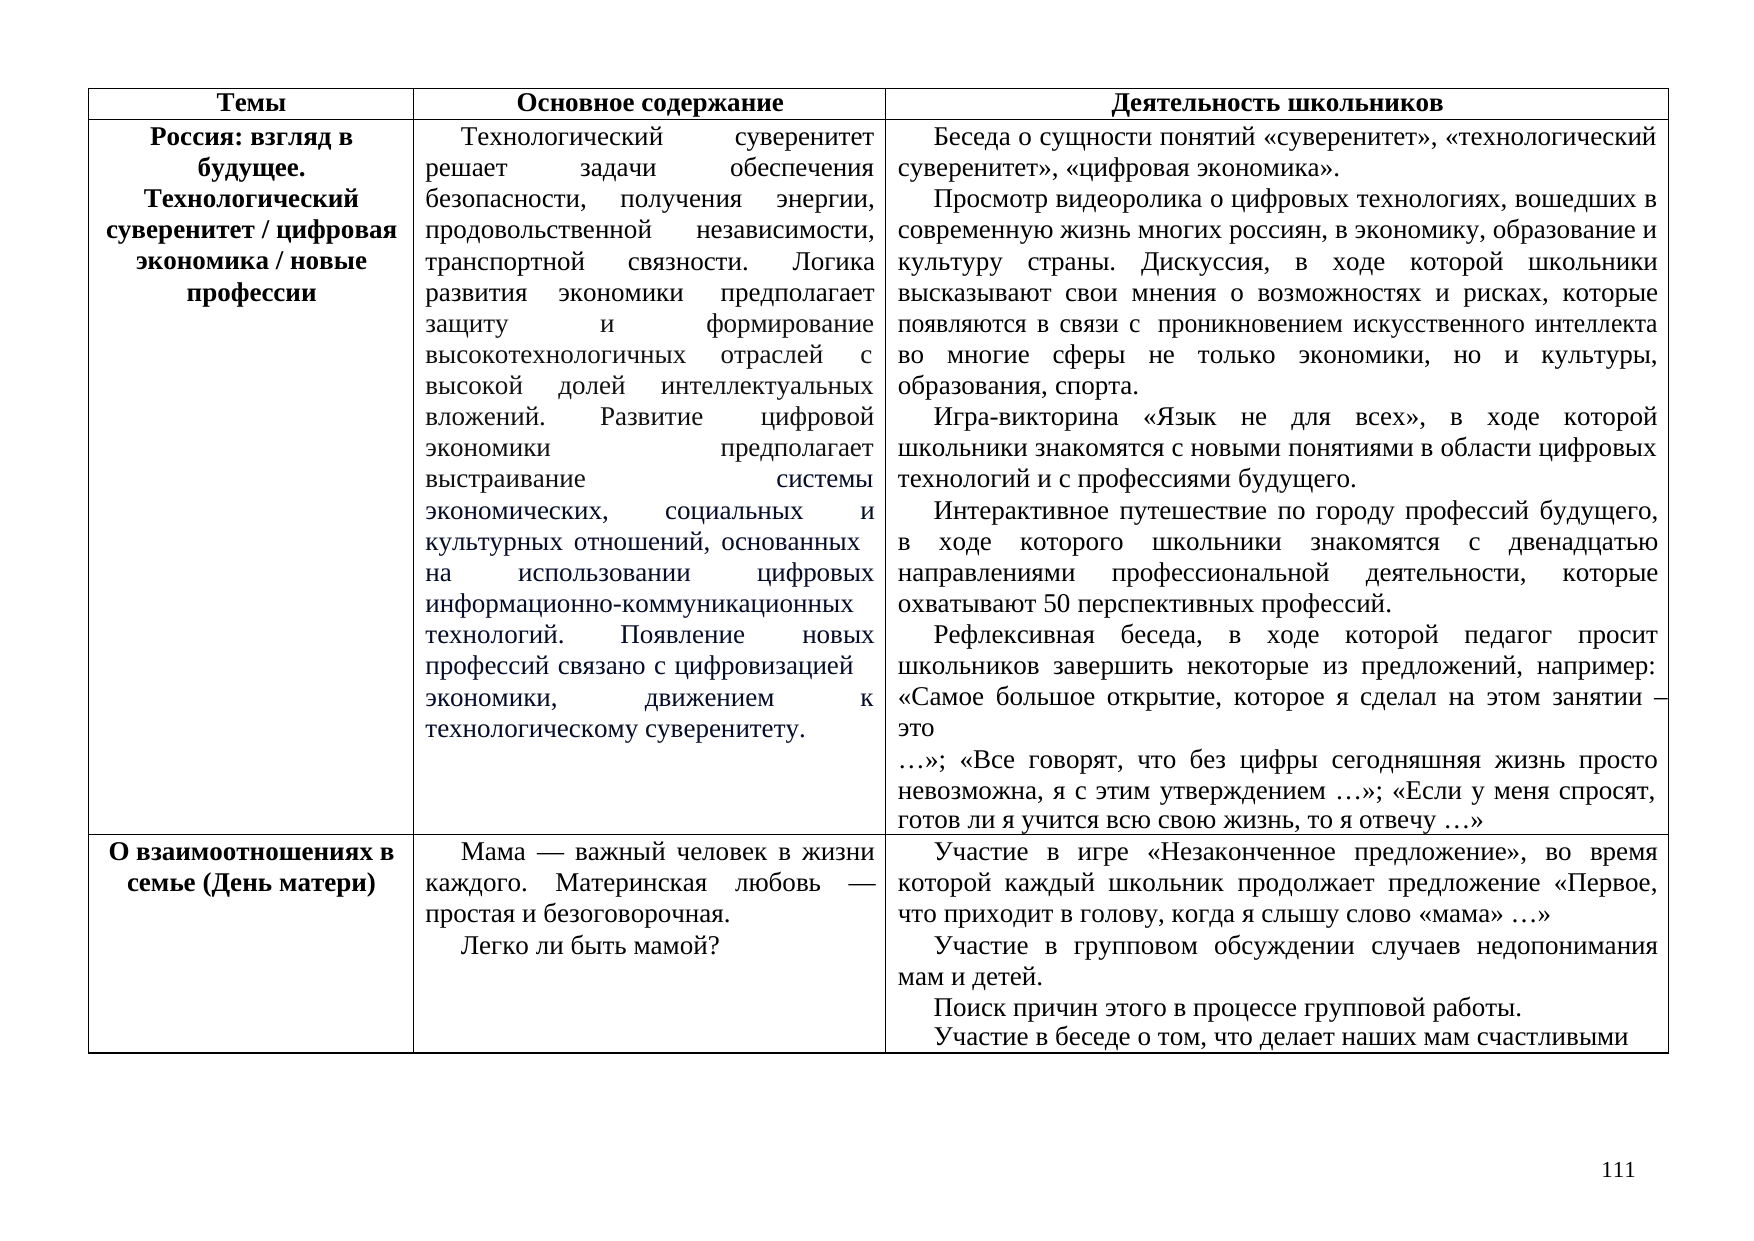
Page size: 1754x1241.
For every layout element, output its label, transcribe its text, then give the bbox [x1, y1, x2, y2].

table_cell Мама — важный человек в жизни каждого. Материнская любовь — простая и безоговорочная. Легко ли быть мамой? [414, 835, 885, 1052]
table_header Основное содержание [414, 89, 885, 119]
table_header Темы [89, 89, 413, 119]
table_cell О взаимоотношениях в семье (День матери) [89, 835, 413, 1052]
table_cell Технологический суверенитет решает задачи обеспечения безопасности, получения энергии, продовольственной независимости, транспортной связности. Логика развития экономики предполагает защиту и формирование высокотехнологичных отраслей с высокой долей интеллектуальных вложений. Развитие цифровой экономики предполагает выстраивание системы экономических, социальных и культурных отношений, основанных на использовании цифровых информационно-коммуникационных технологий. Появление новых профессий связано с цифровизацией экономики, движением к технологическому суверенитету. [414, 120, 885, 834]
table_cell Россия: взгляд в будущее. Технологический суверенитет / цифровая экономика / новые профессии [89, 120, 413, 834]
table_cell Беседа о сущности понятий «суверенитет», «технологический суверенитет», «цифровая экономика». Просмотр видеоролика о цифровых технологиях, вошедших в современную жизнь многих россиян, в экономику, образование и культуру страны. Дискуссия, в ходе которой школьники высказывают свои мнения о возможностях и рисках, которые появляются в связи с проникновением искусственного интеллекта во многие сферы не только экономики, но и культуры, образования, спорта. Игра-викторина «Язык не для всех», в ходе которой школьники знакомятся с новыми понятиями в области цифровых технологий и с профессиями будущего. Интерактивное путешествие по городу профессий будущего, в ходе которого школьники знакомятся с двенадцатью направлениями профессиональной деятельности, которые охватывают 50 перспективных профессий. Рефлексивная беседа, в ходе которой педагог просит школьников завершить некоторые из предложений, например: «Самое большое открытие, которое я сделал на этом занятии – это …»; «Все говорят, что без цифры сегодняшняя жизнь просто невозможна, я с этим утверждением …»; «Если у меня спросят, готов ли я учится всю свою жизнь, то я отвечу …» [886, 120, 1668, 834]
table_header Деятельность школьников [886, 89, 1668, 119]
table_cell Участие в игре «Незаконченное предложение», во время которой каждый школьник продолжает предложение «Первое, что приходит в голову, когда я слышу слово «мама» …» Участие в групповом обсуждении случаев недопонимания мам и детей. Поиск причин этого в процессе групповой работы. Участие в беседе о том, что делает наших мам счастливыми [886, 835, 1668, 1052]
